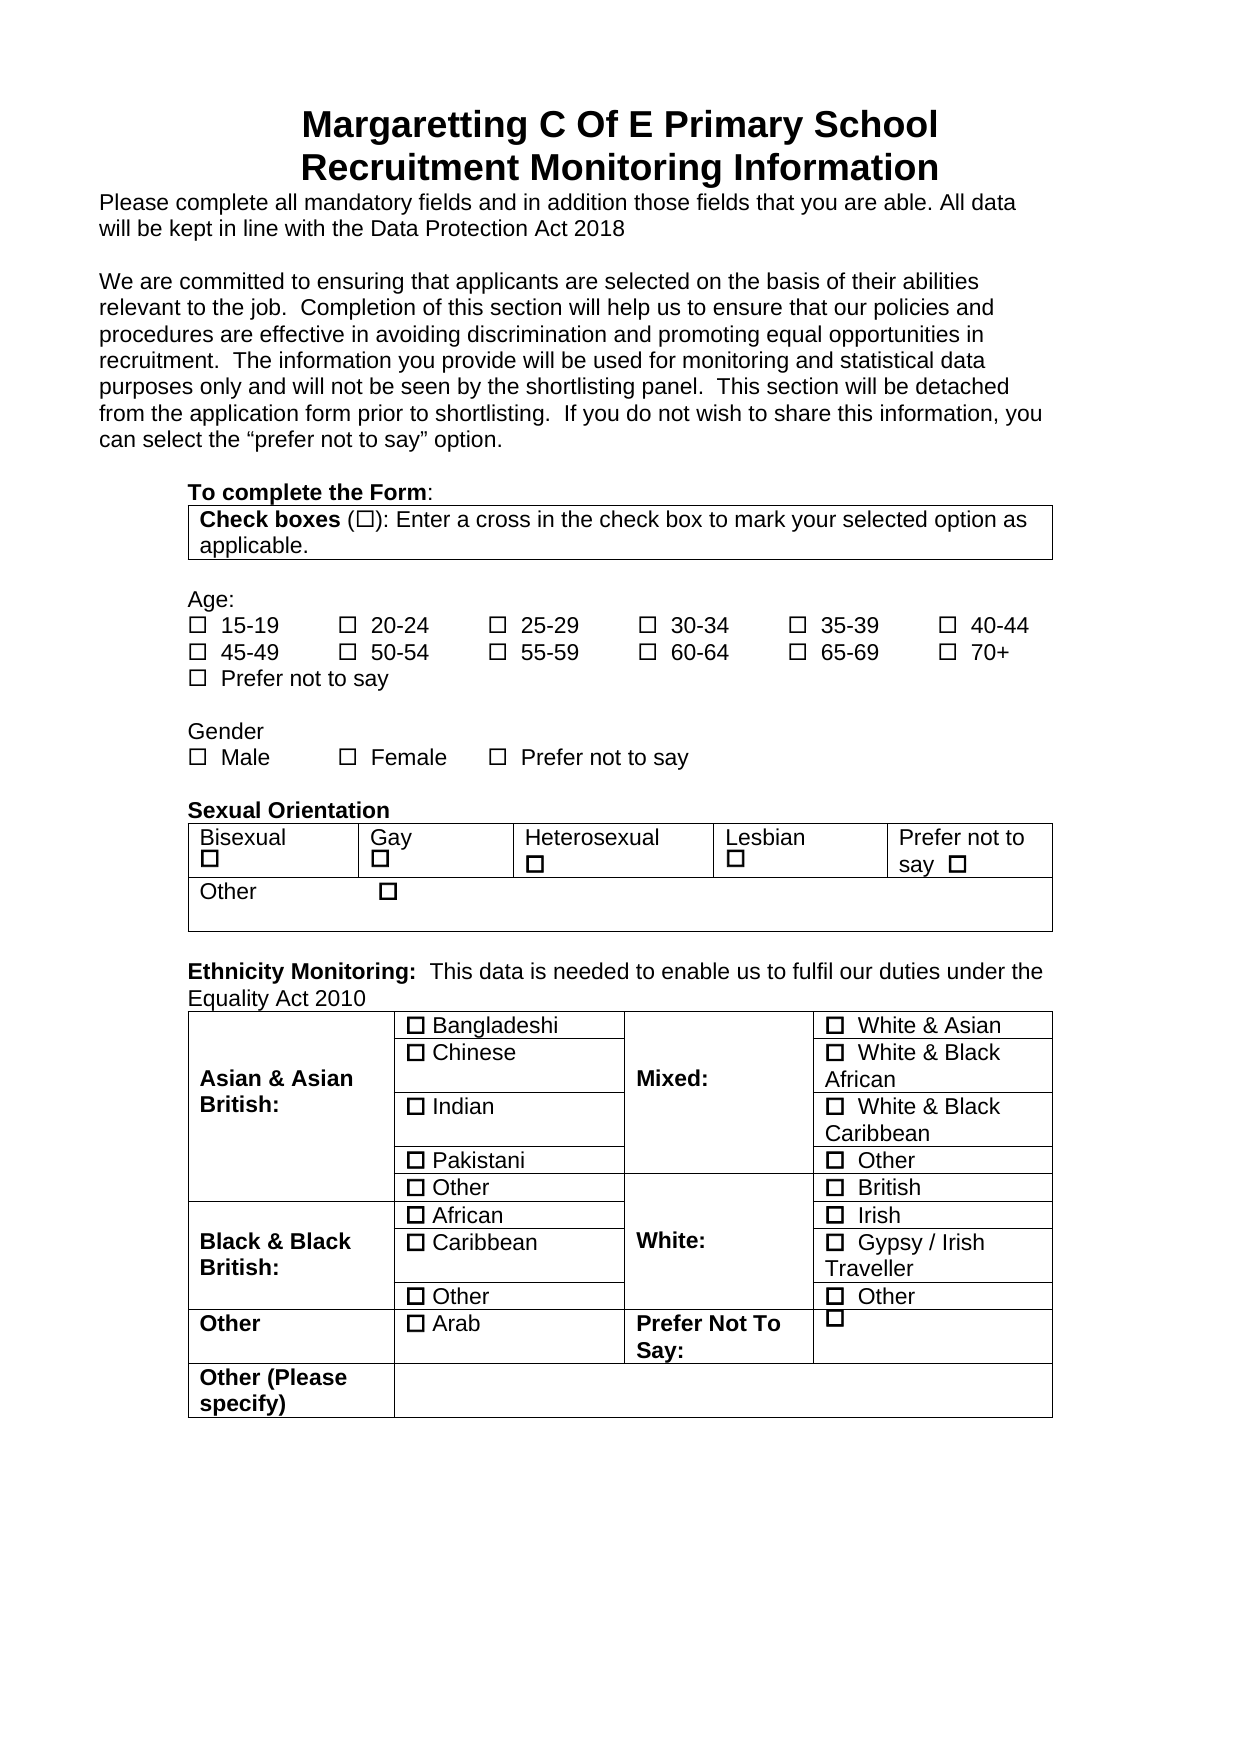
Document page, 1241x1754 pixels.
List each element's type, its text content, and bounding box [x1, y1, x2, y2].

table_cell Irish [814, 1202, 1052, 1228]
table_header White & Asian [814, 1012, 1052, 1038]
table_cell White & Black African [814, 1039, 1052, 1092]
text Male Female Prefer not to say [187, 744, 1053, 771]
text Sexual Orientation [187, 797, 1053, 823]
table_header Prefer not to say [888, 824, 1052, 877]
text We are committed to ensuring that applicants are selected on the basis of their abilities relevant to the job. Completion of this section will help us to ensure that our policies and procedures are effective in avoiding discrimination and promoting equal opportunities in recruitment. The information you provide will be used for monitoring and statistical data purposes only and will not be seen by the shortlisting panel. This section will be detached from the application form prior to shortlisting. If you do not wish to share this information, you can select the “prefer not to say” option. [99, 268, 1053, 452]
text Please complete all mandatory fields and in addition those fields that you are able. All data will be kept in line with the Data Protection Act 2018 [99, 189, 1053, 241]
text 15-19 20-24 25-29 30-34 35-39 40-44 [187, 612, 1053, 639]
text Age: [187, 586, 1053, 612]
text To complete the Form: [187, 479, 1053, 505]
table_cell Other (Please specify) [189, 1364, 394, 1417]
table_cell Gypsy / Irish Traveller [814, 1229, 1052, 1282]
text 45-49 50-54 55-59 60-64 65-69 70+ [187, 639, 1053, 665]
text Ethnicity Monitoring: This data is needed to enable us to fulfil our duties under the Equality Act 2010 [187, 958, 1053, 1011]
table_cell White & Black Caribbean [814, 1093, 1052, 1146]
text Gender [187, 718, 1053, 744]
table_header Lesbian [714, 824, 887, 877]
table_header Gay [359, 824, 513, 877]
table_cell Other [189, 1310, 394, 1363]
table_cell Other [395, 1174, 624, 1201]
text Prefer not to say [187, 665, 1053, 692]
table_cell African [395, 1202, 624, 1228]
table_header Bangladeshi [395, 1012, 624, 1038]
table_cell Other [189, 878, 1052, 931]
table_cell British [814, 1174, 1052, 1201]
text Recruitment Monitoring Information [187, 146, 1053, 189]
table_cell Prefer Not To Say: [625, 1310, 813, 1363]
table_cell Caribbean [395, 1229, 624, 1282]
table_cell [395, 1364, 1052, 1417]
table_cell Black & Black British: [189, 1202, 394, 1309]
table_cell Other [814, 1283, 1052, 1309]
table_cell [814, 1310, 1052, 1363]
table_header Heterosexual [514, 824, 713, 877]
table_cell Chinese [395, 1039, 624, 1092]
table_header Check boxes (): Enter a cross in the check box to mark your selected option as applicable. [189, 506, 1052, 559]
table_header Bisexual [189, 824, 358, 877]
table_cell Other [814, 1147, 1052, 1173]
text Margaretting C Of E Primary School [187, 102, 1053, 146]
table_cell Indian [395, 1093, 624, 1146]
table_header Mixed: [625, 1012, 813, 1173]
table_cell Other [395, 1283, 624, 1309]
table_header Asian & Asian British: [189, 1012, 394, 1201]
table_cell Arab [395, 1310, 624, 1363]
table_cell White: [625, 1174, 813, 1309]
table_cell Pakistani [395, 1147, 624, 1173]
